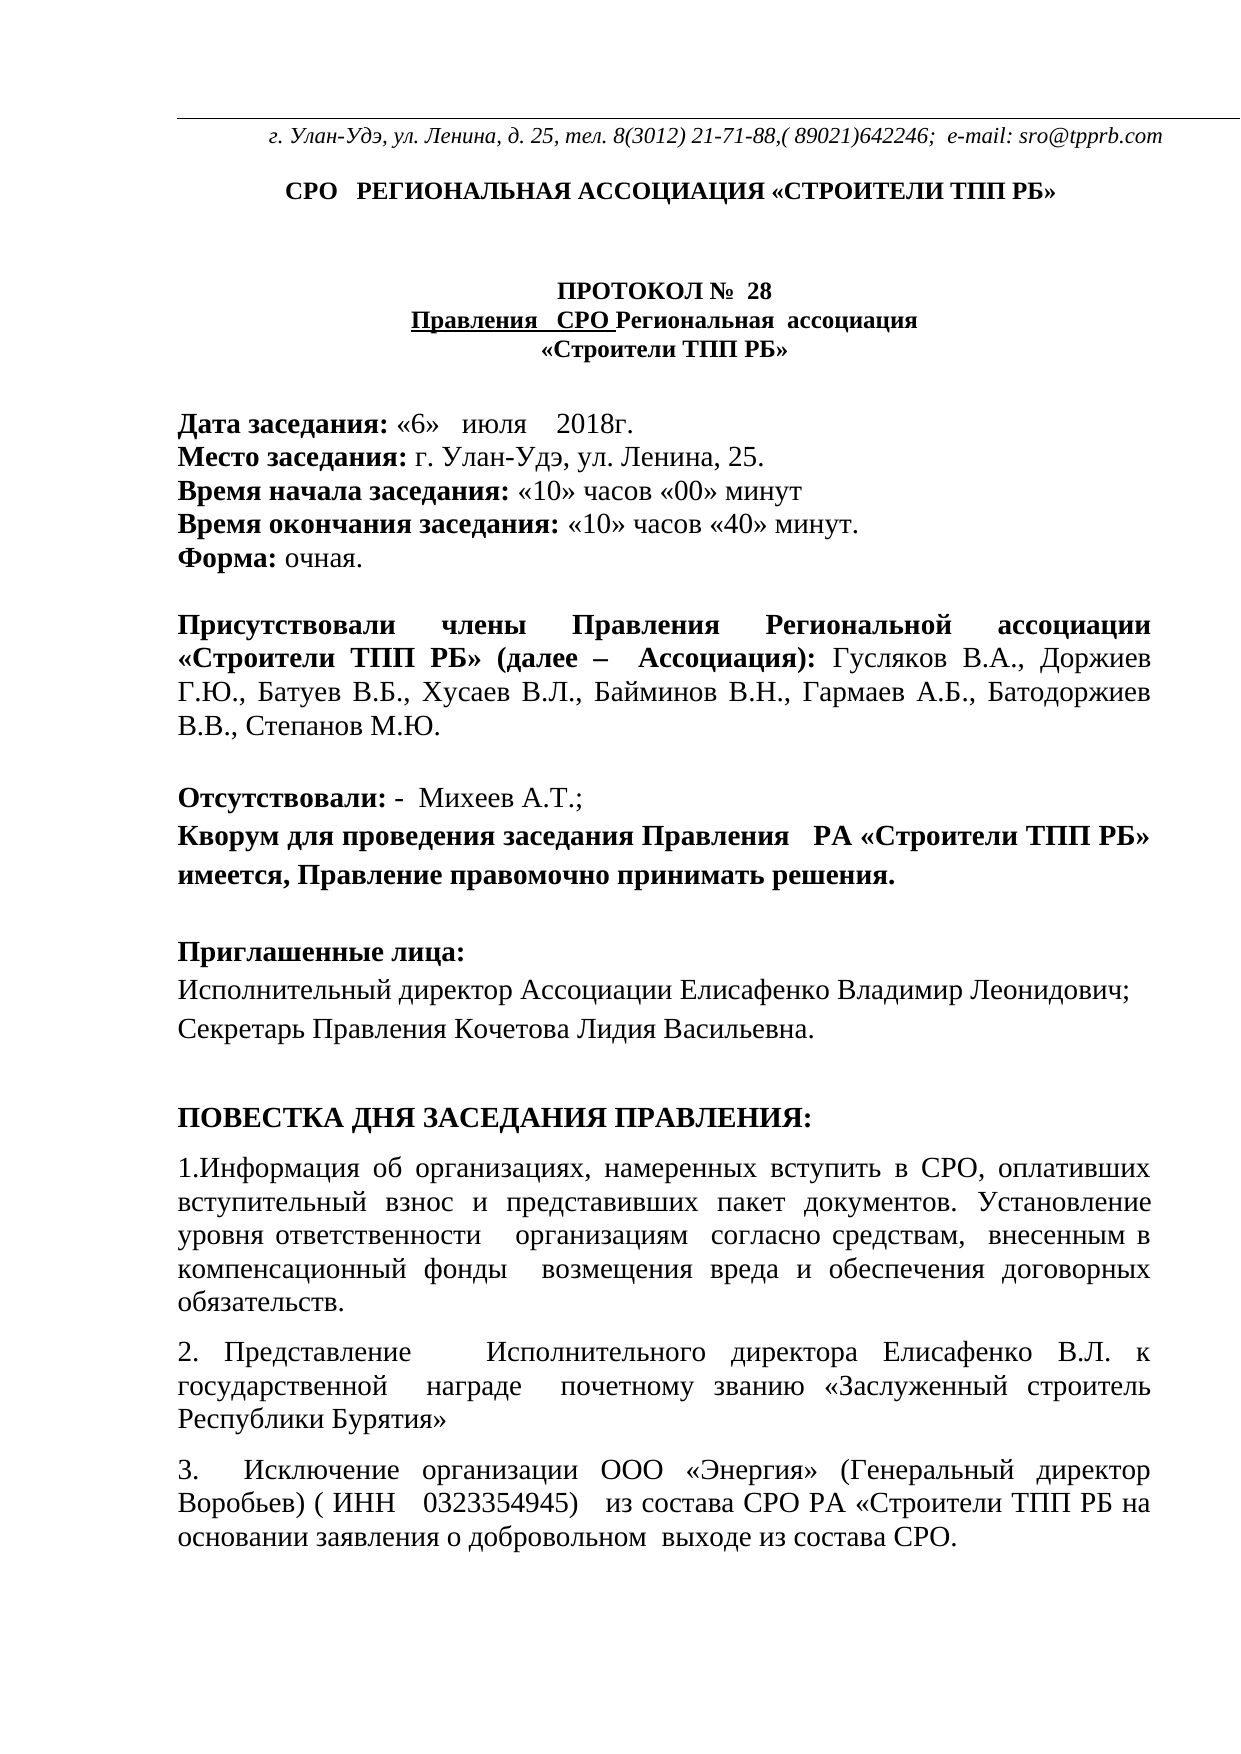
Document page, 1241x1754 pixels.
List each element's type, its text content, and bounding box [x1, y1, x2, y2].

text Исполнительный директор Ассоциации Елисафенко Владимир Леонидович; [177, 972, 1152, 1006]
text Время окончания заседания: «10» часов «40» минут. [177, 506, 1152, 540]
text 3. Исключение организации ООО «Энергия» (Генеральный директор Воробьев) ( ИНН 0323354945) из состава СРО РА «Строители ТПП РБ на основании заявления о добровольном выходе из состава СРО. [177, 1452, 1152, 1552]
text 1.Информация об организациях, намеренных вступить в СРО, оплативших вступительный взнос и представивших пакет документов. Установление уровня ответственности организациям согласно средствам, внесенным в компенсационный фонды возмещения вреда и обеспечения договорных обязательств. [177, 1150, 1152, 1318]
text ПОВЕСТКА ДНЯ ЗАСЕДАНИЯ ПРАВЛЕНИЯ: [177, 1100, 1152, 1133]
text Отсутствовали: - Михеев А.Т.; [177, 780, 1152, 813]
text Приглашенные лица: [133, 895, 1152, 967]
text Секретарь Правления Кочетова Лидия Васильевна. [177, 1011, 1152, 1044]
text Правления СРО Региональная ассоциация [177, 305, 1152, 334]
text Форма: очная. [177, 540, 1152, 573]
text Время начала заседания: «10» часов «00» минут [177, 473, 1152, 506]
text Дата заседания: «6» июля 2018г. [177, 406, 1152, 439]
text Кворум для проведения заседания Правления РА «Строители ТПП РБ» имеется, Правление правомочно принимать решения. [177, 818, 1152, 890]
text Место заседания: г. Улан-Удэ, ул. Ленина, 25. [177, 439, 1152, 473]
text ПРОТОКОЛ № 28 [177, 276, 1152, 305]
text СРО РЕГИОНАЛЬНАЯ АССОЦИАЦИЯ «СТРОИТЕЛИ ТПП РБ» [177, 176, 1152, 204]
table_header г. Улан-Удэ, ул. Ленина, д. 25, тел. 8(3012) 21-71-88,( 89021)642246; e-mail: sro@tpprb.com [177, 119, 1240, 176]
text 2. Представление Исполнительного директора Елисафенко В.Л. к государственной награде почетному званию «Заслуженный строитель Республики Бурятия» [177, 1334, 1152, 1435]
text Присутствовали члены Правления Региональной ассоциации «Строители ТПП РБ» (далее – Ассоциация): Гусляков В.А., Доржиев Г.Ю., Батуев В.Б., Хусаев В.Л., Байминов В.Н., Гармаев А.Б., Батодоржиев В.В., Степанов М.Ю. [177, 607, 1152, 741]
text «Строители ТПП РБ» [177, 334, 1152, 363]
